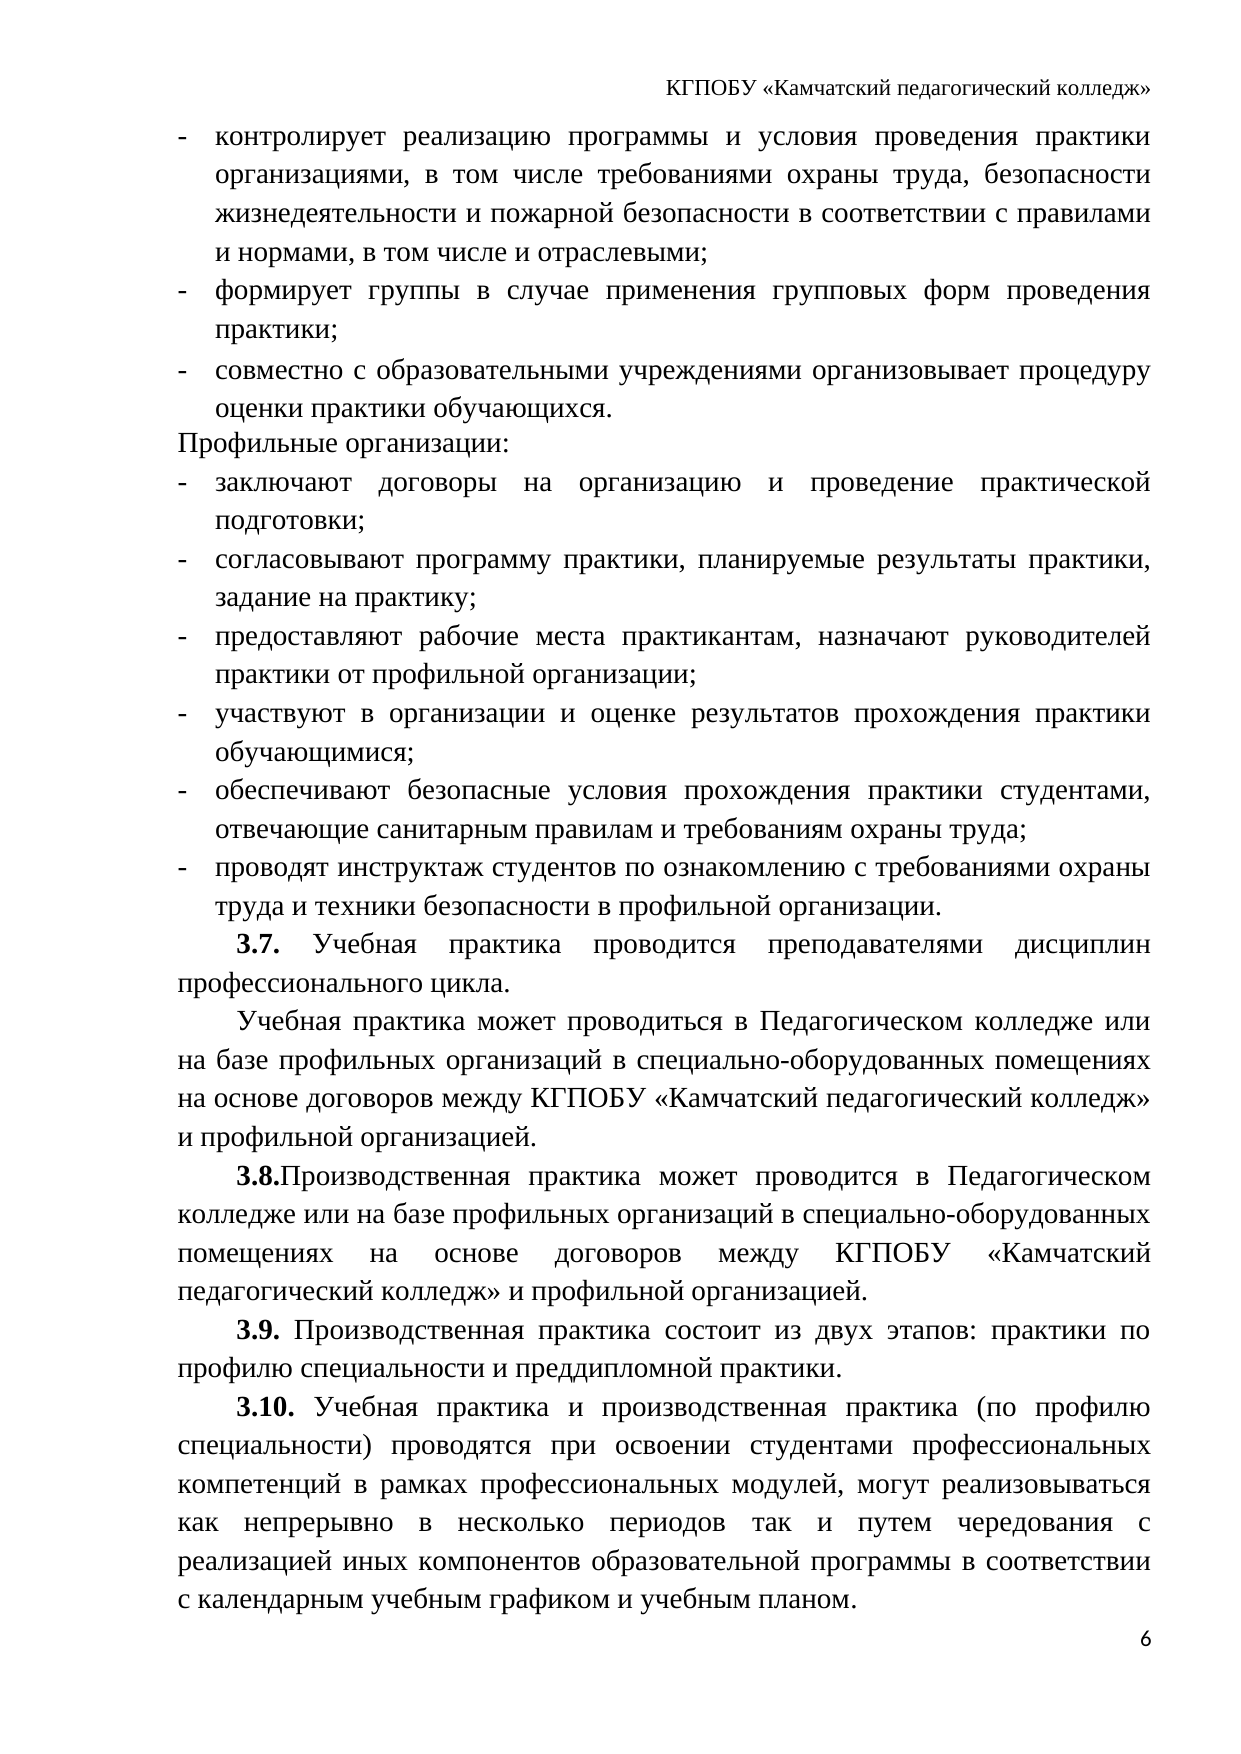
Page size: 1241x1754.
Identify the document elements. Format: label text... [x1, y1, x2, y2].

list участвуют в организации и оценке результатов прохождения практики обучающимися; [177, 695, 1152, 767]
text 3.10. Учебная практика и производственная практика (по профилю специальности) проводятся при освоении студентами профессиональных компетенций в рамках профессиональных модулей, могут реализовываться как непрерывно в несколько периодов так и путем чередования с реализацией иных компонентов образовательной программы в соответствии с календарным учебным графиком и учебным планом. [177, 1389, 1152, 1615]
list заключают договоры на организацию и проведение практической подготовки; [177, 464, 1152, 536]
text Учебная практика может проводиться в Педагогическом колледже или на базе профильных организаций в специально-оборудованных помещениях на основе договоров между КГПОБУ «Камчатский педагогический колледж» и профильной организацией. [177, 1003, 1152, 1153]
list совместно с образовательными учреждениями организовывает процедуру оценки практики обучающихся. [177, 349, 1152, 425]
list формирует группы в случае применения групповых форм проведения практики; [177, 272, 1152, 344]
text Профильные организации: [177, 425, 1152, 459]
list контролирует реализацию программы и условия проведения практики организациями, в том числе требованиями охраны труда, безопасности жизнедеятельности и пожарной безопасности в соответствии с правилами и нормами, в том числе и отраслевыми; [177, 118, 1152, 267]
list проводят инструктаж студентов по ознакомлению с требованиями охраны труда и техники безопасности в профильной организации. [177, 849, 1152, 921]
list предоставляют рабочие места практикантам, назначают руководителей практики от профильной организации; [177, 618, 1152, 690]
text 3.8.Производственная практика может проводится в Педагогическом колледже или на базе профильных организаций в специально-оборудованных помещениях на основе договоров между КГПОБУ «Камчатский педагогический колледж» и профильной организацией. [177, 1158, 1152, 1307]
text 3.9. Производственная практика состоит из двух этапов: практики по профилю специальности и преддипломной практики. [177, 1312, 1152, 1384]
text 3.7. Учебная практика проводится преподавателями дисциплин профессионального цикла. [177, 926, 1152, 998]
list обеспечивают безопасные условия прохождения практики студентами, отвечающие санитарным правилам и требованиям охраны труда; [177, 772, 1152, 844]
list согласовывают программу практики, планируемые результаты практики, задание на практику; [177, 541, 1152, 613]
